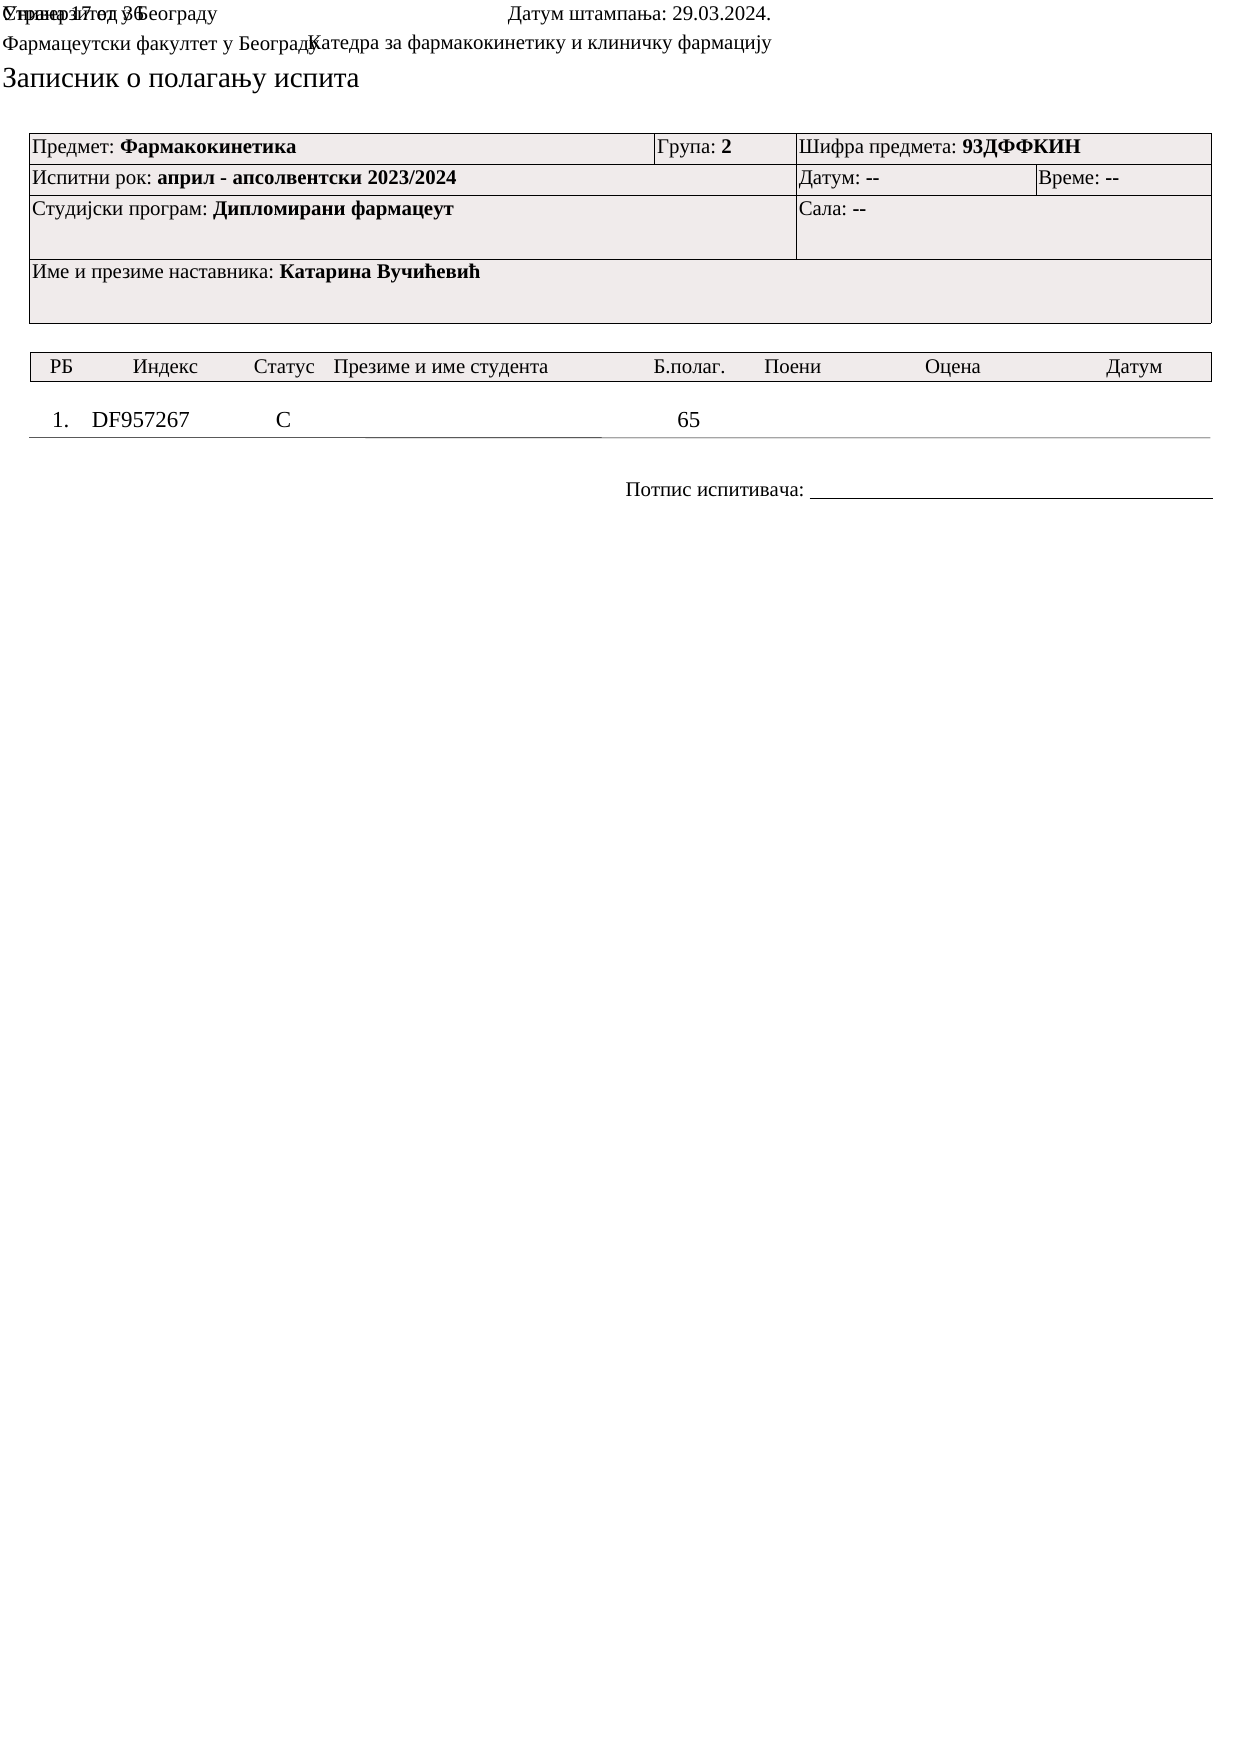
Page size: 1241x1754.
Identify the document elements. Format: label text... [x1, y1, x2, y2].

table_header Предмет: Фармакокинетика [30, 134, 654, 164]
table_cell Студијски програм: Дипломирани фармацеут [30, 196, 796, 259]
text 1. DF957267 [52, 410, 194, 432]
table_header Шифра предмета: 93ДФФКИН [797, 134, 1211, 164]
table_cell Сала: -- [797, 196, 1211, 259]
text 65 [677, 410, 1226, 432]
table_cell Датум: -- [797, 165, 1036, 195]
table_cell Име и презиме наставника: Катарина Вучићевић [30, 260, 1211, 323]
table_cell Испитни рок: април - апсолвентски 2023/2024 [30, 165, 796, 195]
table_cell Време: -- [1037, 165, 1211, 195]
text Потпис испитивача: [625, 477, 1226, 501]
text С [276, 410, 504, 432]
table_header Група: 2 [655, 134, 796, 164]
